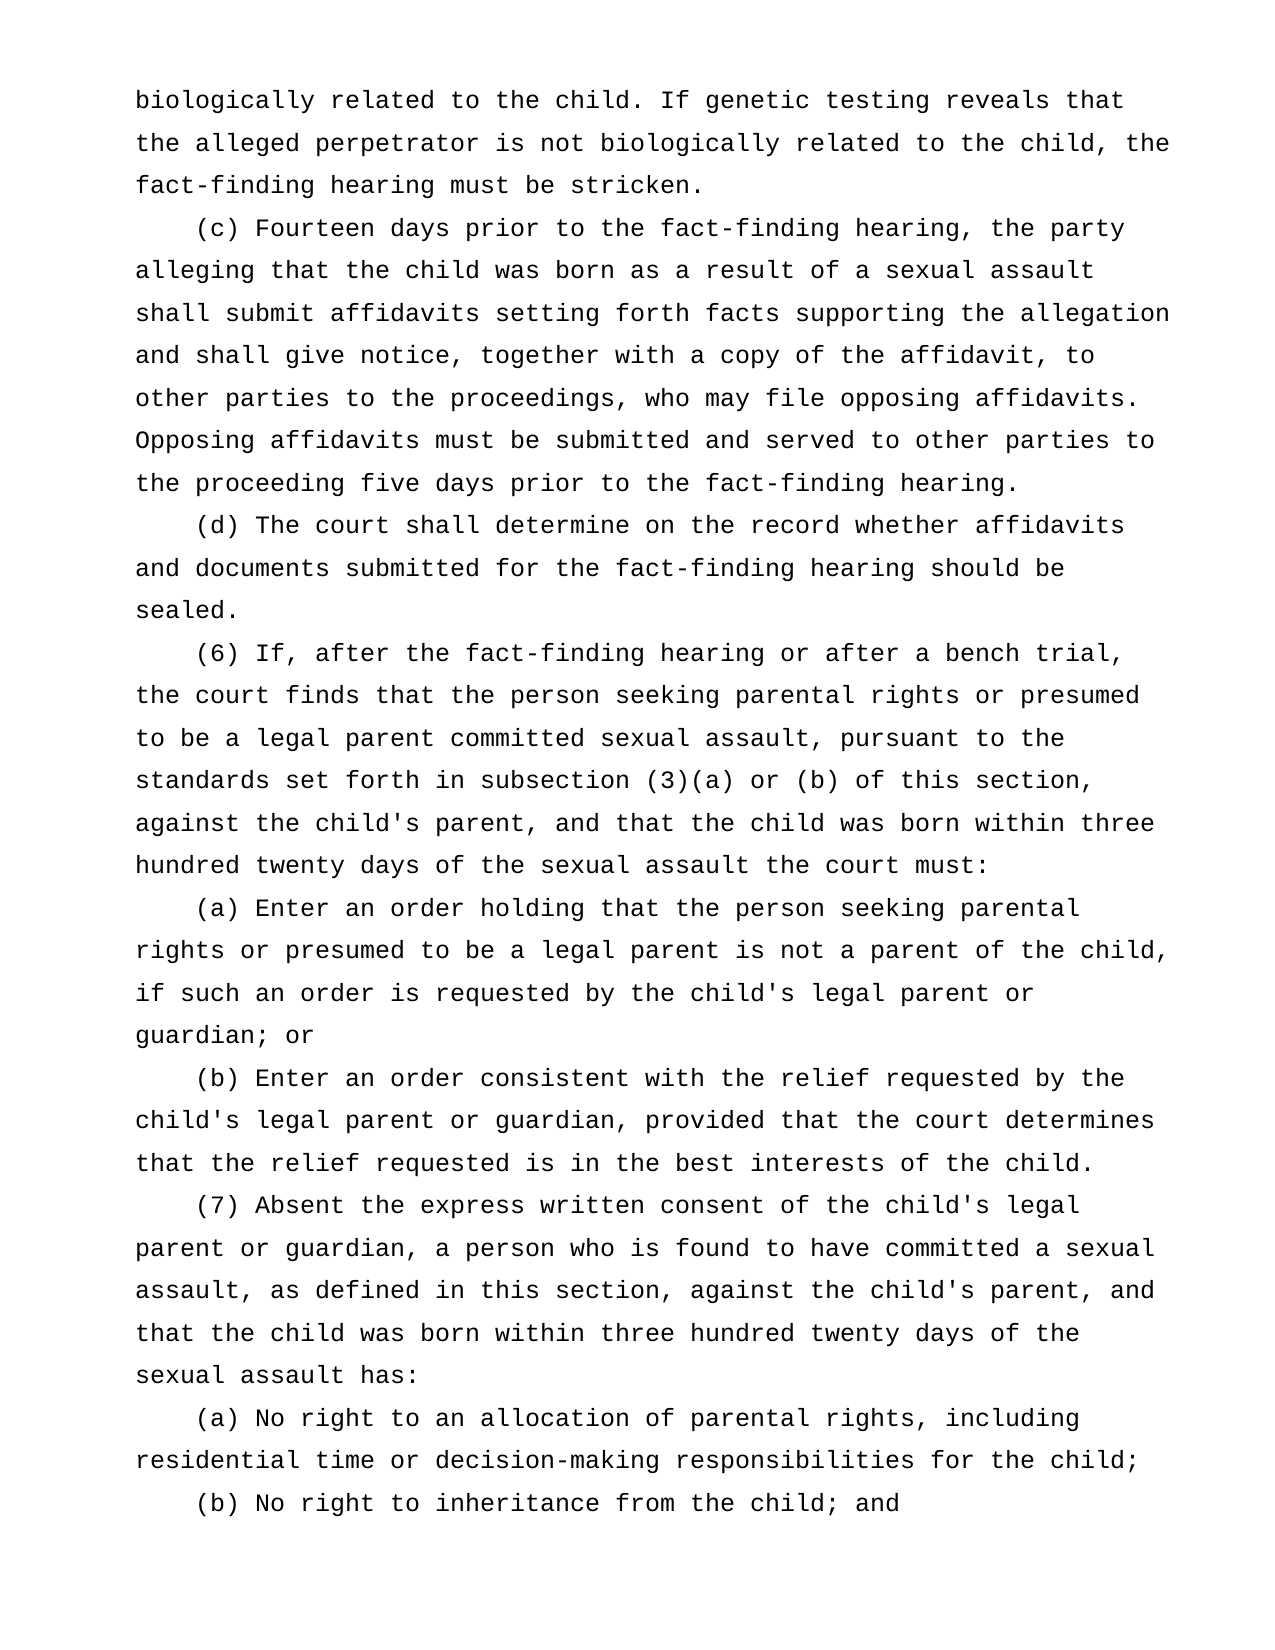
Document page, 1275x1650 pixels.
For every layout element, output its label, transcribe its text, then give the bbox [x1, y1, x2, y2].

text (7) Absent the express written consent of the child's legal parent or guardian, a person who is found to have committed a sexual assault, as defined in this section, against the child's parent, and that the child was born within three hundred twenty days of the sexual assault has: [135, 1180, 1170, 1392]
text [135, 75, 1170, 202]
text (b) No right to inheritance from the child; and [135, 1477, 1170, 1520]
text (c) Fourteen days prior to the fact-finding hearing, the party alleging that the child was born as a result of a sexual assault shall submit affidavits setting forth facts supporting the allegation and shall give notice, together with a copy of the affidavit, to other parties to the proceedings, who may file opposing affidavits. Opposing affidavits must be submitted and served to other parties to the proceeding five days prior to the fact-finding hearing. [135, 202, 1170, 500]
text (b) Enter an order consistent with the relief requested by the child's legal parent or guardian, provided that the court determines that the relief requested is in the best interests of the child. [135, 1052, 1170, 1180]
text (d) The court shall determine on the record whether affidavits and documents submitted for the fact-finding hearing should be sealed. [135, 500, 1170, 627]
text (a) No right to an allocation of parental rights, including residential time or decision-making responsibilities for the child; [135, 1392, 1170, 1477]
text (a) Enter an order holding that the person seeking parental rights or presumed to be a legal parent is not a parent of the child, if such an order is requested by the child's legal parent or guardian; or [135, 882, 1170, 1052]
text (6) If, after the fact-finding hearing or after a bench trial, the court finds that the person seeking parental rights or presumed to be a legal parent committed sexual assault, pursuant to the standards set forth in subsection (3)(a) or (b) of this section, against the child's parent, and that the child was born within three hundred twenty days of the sexual assault the court must: [135, 627, 1170, 882]
